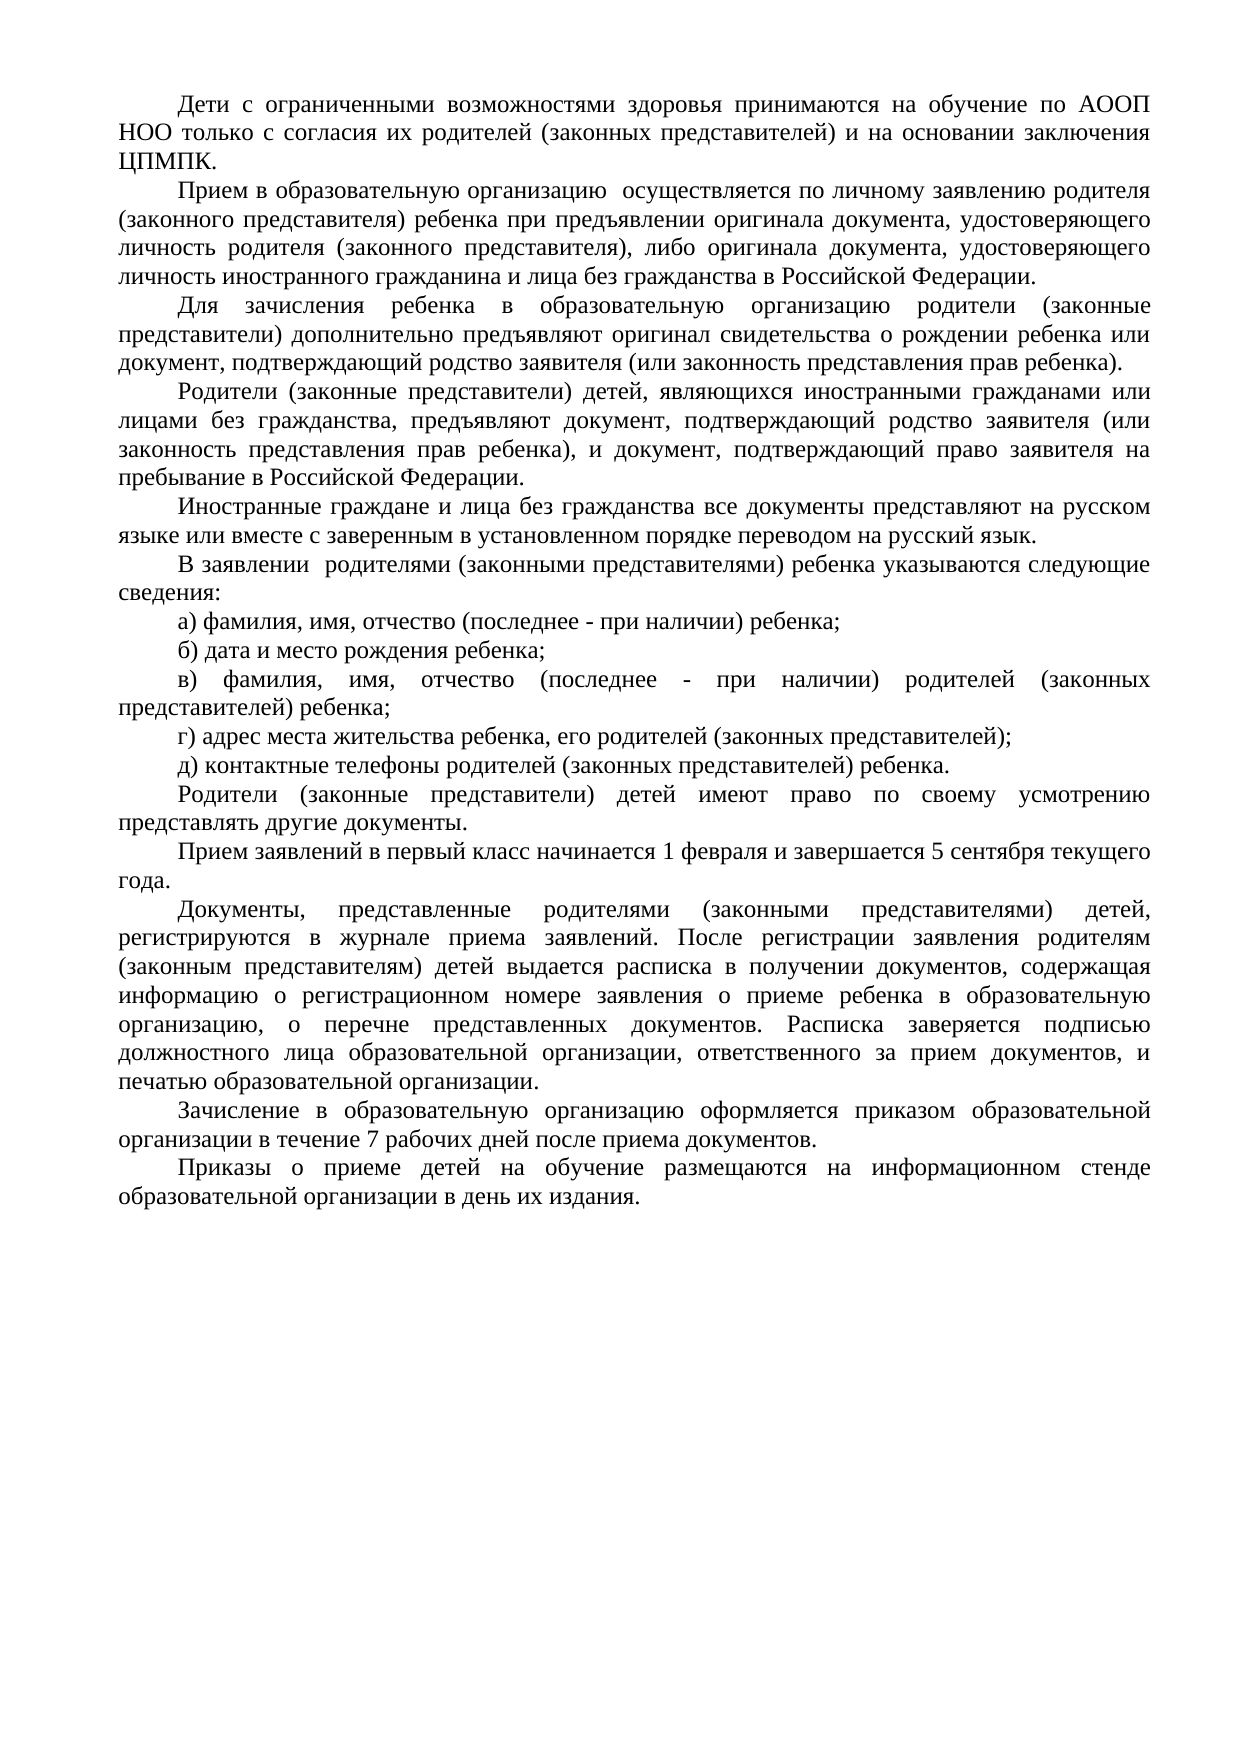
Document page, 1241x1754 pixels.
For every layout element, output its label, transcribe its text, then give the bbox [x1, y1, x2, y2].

text Родители (законные представители) детей имеют право по своему усмотрению представлять другие документы. [118, 779, 1152, 836]
text В заявлении родителями (законными представителями) ребенка указываются следующие сведения: [118, 549, 1152, 606]
text а) фамилия, имя, отчество (последнее - при наличии) ребенка; [118, 606, 1152, 635]
text Прием заявлений в первый класс начинается 1 февраля и завершается 5 сентября текущего года. [118, 836, 1152, 894]
text д) контактные телефоны родителей (законных представителей) ребенка. [118, 750, 1152, 779]
text б) дата и место рождения ребенка; [118, 635, 1152, 664]
text г) адрес места жительства ребенка, его родителей (законных представителей); [118, 721, 1152, 750]
text в) фамилия, имя, отчество (последнее - при наличии) родителей (законных представителей) ребенка; [118, 664, 1152, 721]
text Прием в образовательную организацию осуществляется по личному заявлению родителя (законного представителя) ребенка при предъявлении оригинала документа, удостоверяющего личность родителя (законного представителя), либо оригинала документа, удостоверяющего личность иностранного гражданина и лица без гражданства в Российской Федерации. [118, 175, 1152, 290]
text Для зачисления ребенка в образовательную организацию родители (законные представители) дополнительно предъявляют оригинал свидетельства о рождении ребенка или документ, подтверждающий родство заявителя (или законность представления прав ребенка). [118, 290, 1152, 376]
text Документы, представленные родителями (законными представителями) детей, регистрируются в журнале приема заявлений. После регистрации заявления родителям (законным представителям) детей выдается расписка в получении документов, содержащая информацию о регистрационном номере заявления о приеме ребенка в образовательную организацию, о перечне представленных документов. Расписка заверяется подписью должностного лица образовательной организации, ответственного за прием документов, и печатью образовательной организации. [118, 894, 1152, 1095]
text Родители (законные представители) детей, являющихся иностранными гражданами или лицами без гражданства, предъявляют документ, подтверждающий родство заявителя (или законность представления прав ребенка), и документ, подтверждающий право заявителя на пребывание в Российской Федерации. [118, 376, 1152, 491]
text Дети с ограниченными возможностями здоровья принимаются на обучение по АООП НОО только с согласия их родителей (законных представителей) и на основании заключения ЦПМПК. [118, 89, 1152, 175]
text Зачисление в образовательную организацию оформляется приказом образовательной организации в течение 7 рабочих дней после приема документов. [118, 1095, 1152, 1152]
text Приказы о приеме детей на обучение размещаются на информационном стенде образовательной организации в день их издания. [118, 1152, 1152, 1210]
text Иностранные граждане и лица без гражданства все документы представляют на русском языке или вместе с заверенным в установленном порядке переводом на русский язык. [118, 491, 1152, 549]
